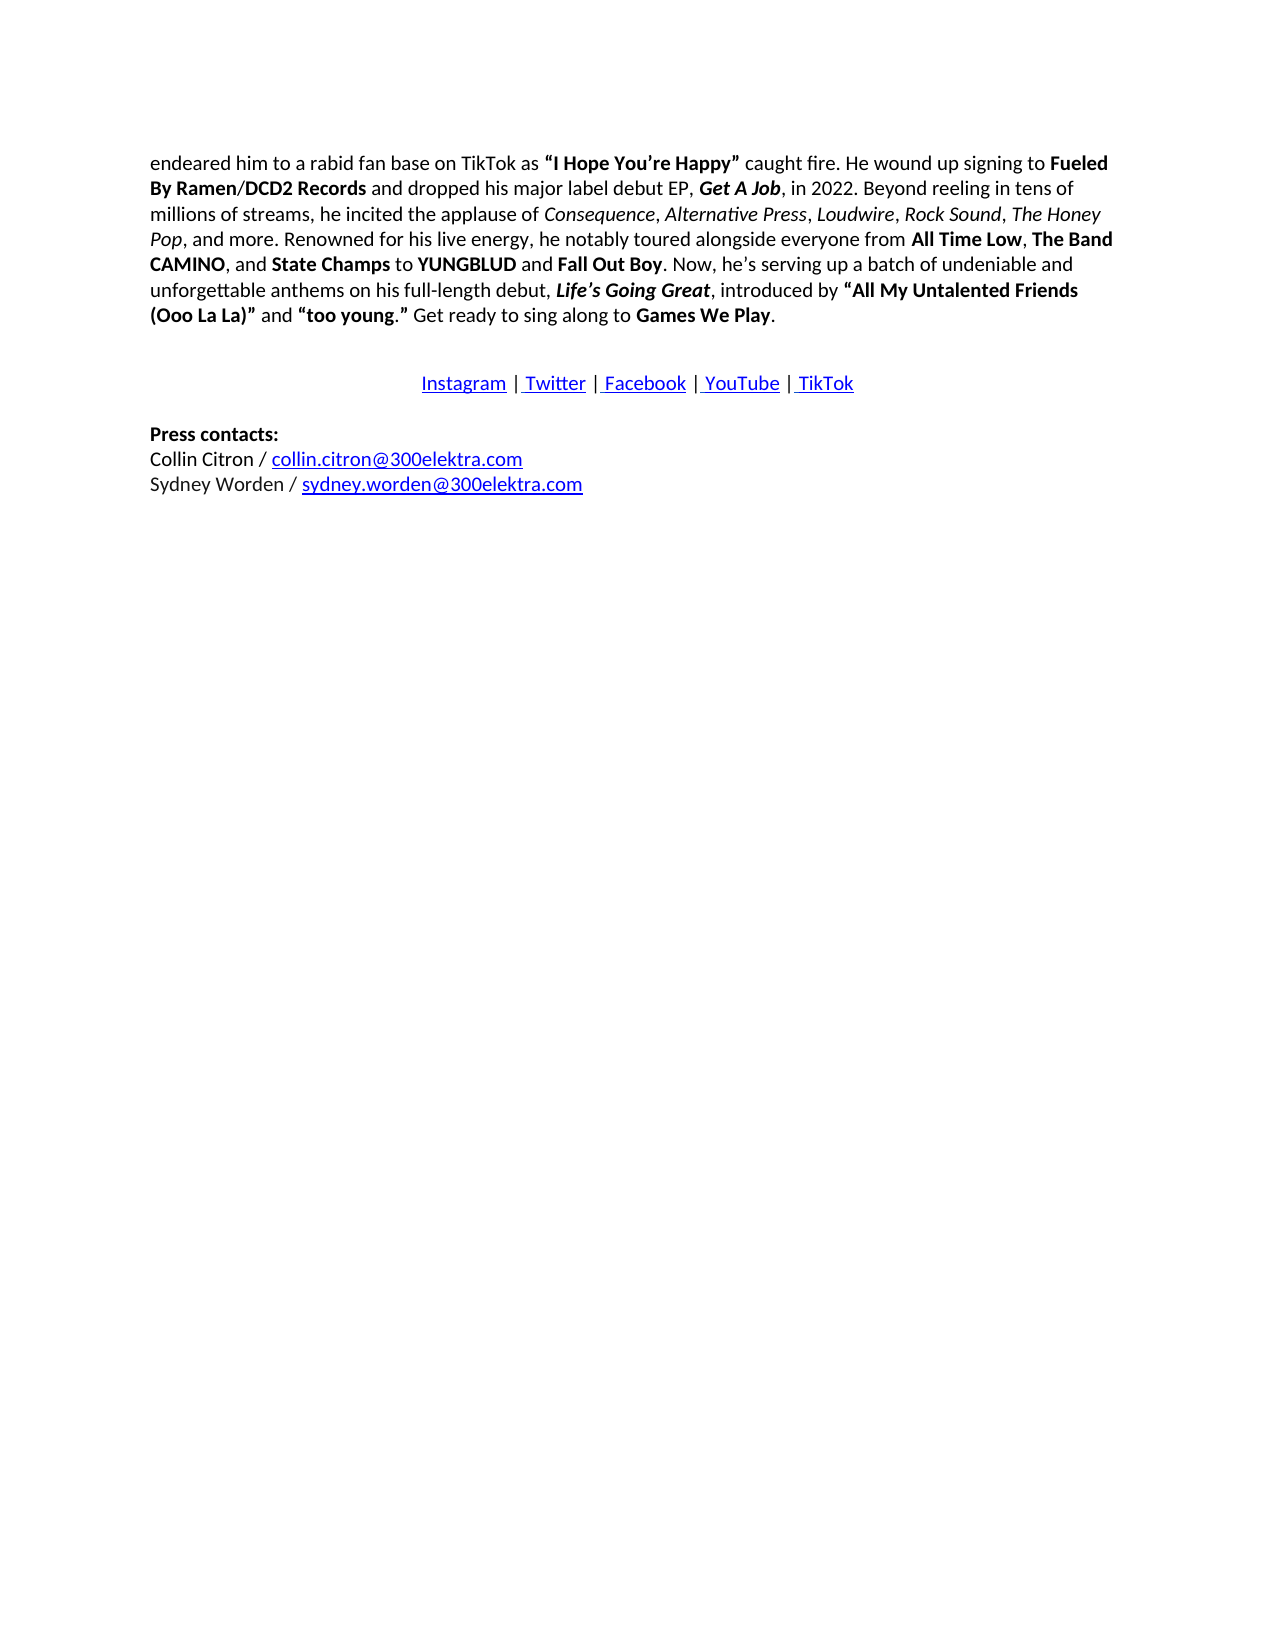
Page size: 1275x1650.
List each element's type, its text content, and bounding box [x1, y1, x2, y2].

text Sydney Worden / sydney.worden@300elektra.com [150, 472, 1125, 497]
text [150, 150, 1125, 328]
text Press contacts: [150, 421, 1125, 446]
text Collin Citron / collin.citron@300elektra.com [150, 446, 1125, 472]
text Instagram | Twitter | Facebook | YouTube | TikTok [150, 370, 1125, 395]
